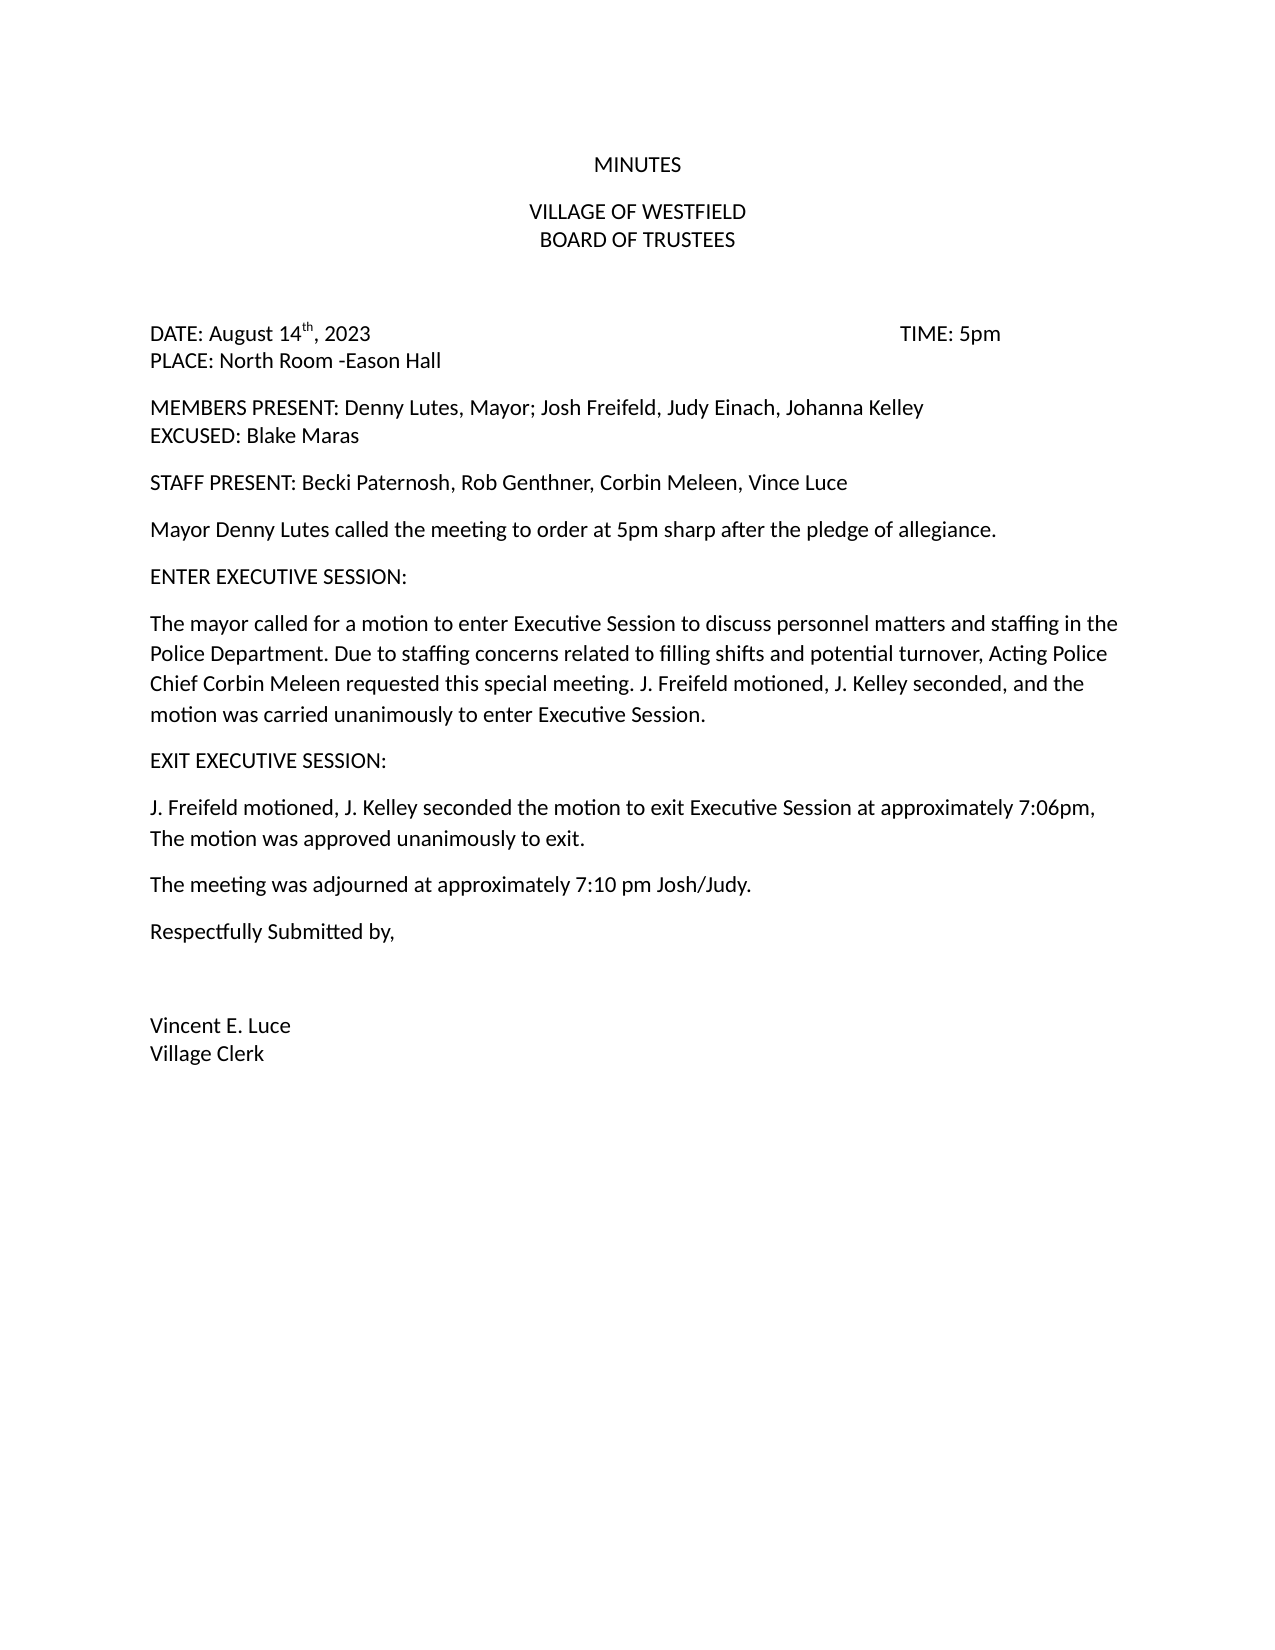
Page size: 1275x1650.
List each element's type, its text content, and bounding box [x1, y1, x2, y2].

text Vincent E. Luce [150, 1011, 1125, 1039]
text EXCUSED: Blake Maras [150, 422, 1125, 449]
text The mayor called for a motion to enter Executive Session to discuss personnel matters and staffing in the Police Department. Due to staffing concerns related to filling shifts and potential turnover, Acting Police Chief Corbin Meleen requested this special meeting. J. Freifeld motioned, J. Kelley seconded, and the motion was carried unanimously to enter Executive Session. [150, 609, 1125, 728]
text DATE: August 14th, 2023 TIME: 5pm [150, 319, 1125, 347]
text PLACE: North Room -Eason Hall [150, 347, 1125, 375]
text J. Freifeld motioned, J. Kelley seconded the motion to exit Executive Session at approximately 7:06pm, The motion was approved unanimously to exit. [150, 793, 1125, 852]
text BOARD OF TRUSTEES [150, 225, 1125, 253]
text Respectfully Submitted by, [150, 917, 1125, 945]
text EXIT EXECUTIVE SESSION: [150, 747, 1125, 774]
text MEMBERS PRESENT: Denny Lutes, Mayor; Josh Freifeld, Judy Einach, Johanna Kelley [150, 393, 1125, 422]
text ENTER EXECUTIVE SESSION: [150, 562, 1125, 590]
text MINUTES [150, 150, 1125, 178]
text Mayor Denny Lutes called the meeting to order at 5pm sharp after the pledge of allegiance. [150, 515, 1125, 543]
text VILLAGE OF WESTFIELD [150, 197, 1125, 225]
text Village Clerk [150, 1039, 1125, 1067]
text STAFF PRESENT: Becki Paternosh, Rob Genthner, Corbin Meleen, Vince Luce [150, 468, 1125, 496]
text The meeting was adjourned at approximately 7:10 pm Josh/Judy. [150, 871, 1125, 898]
